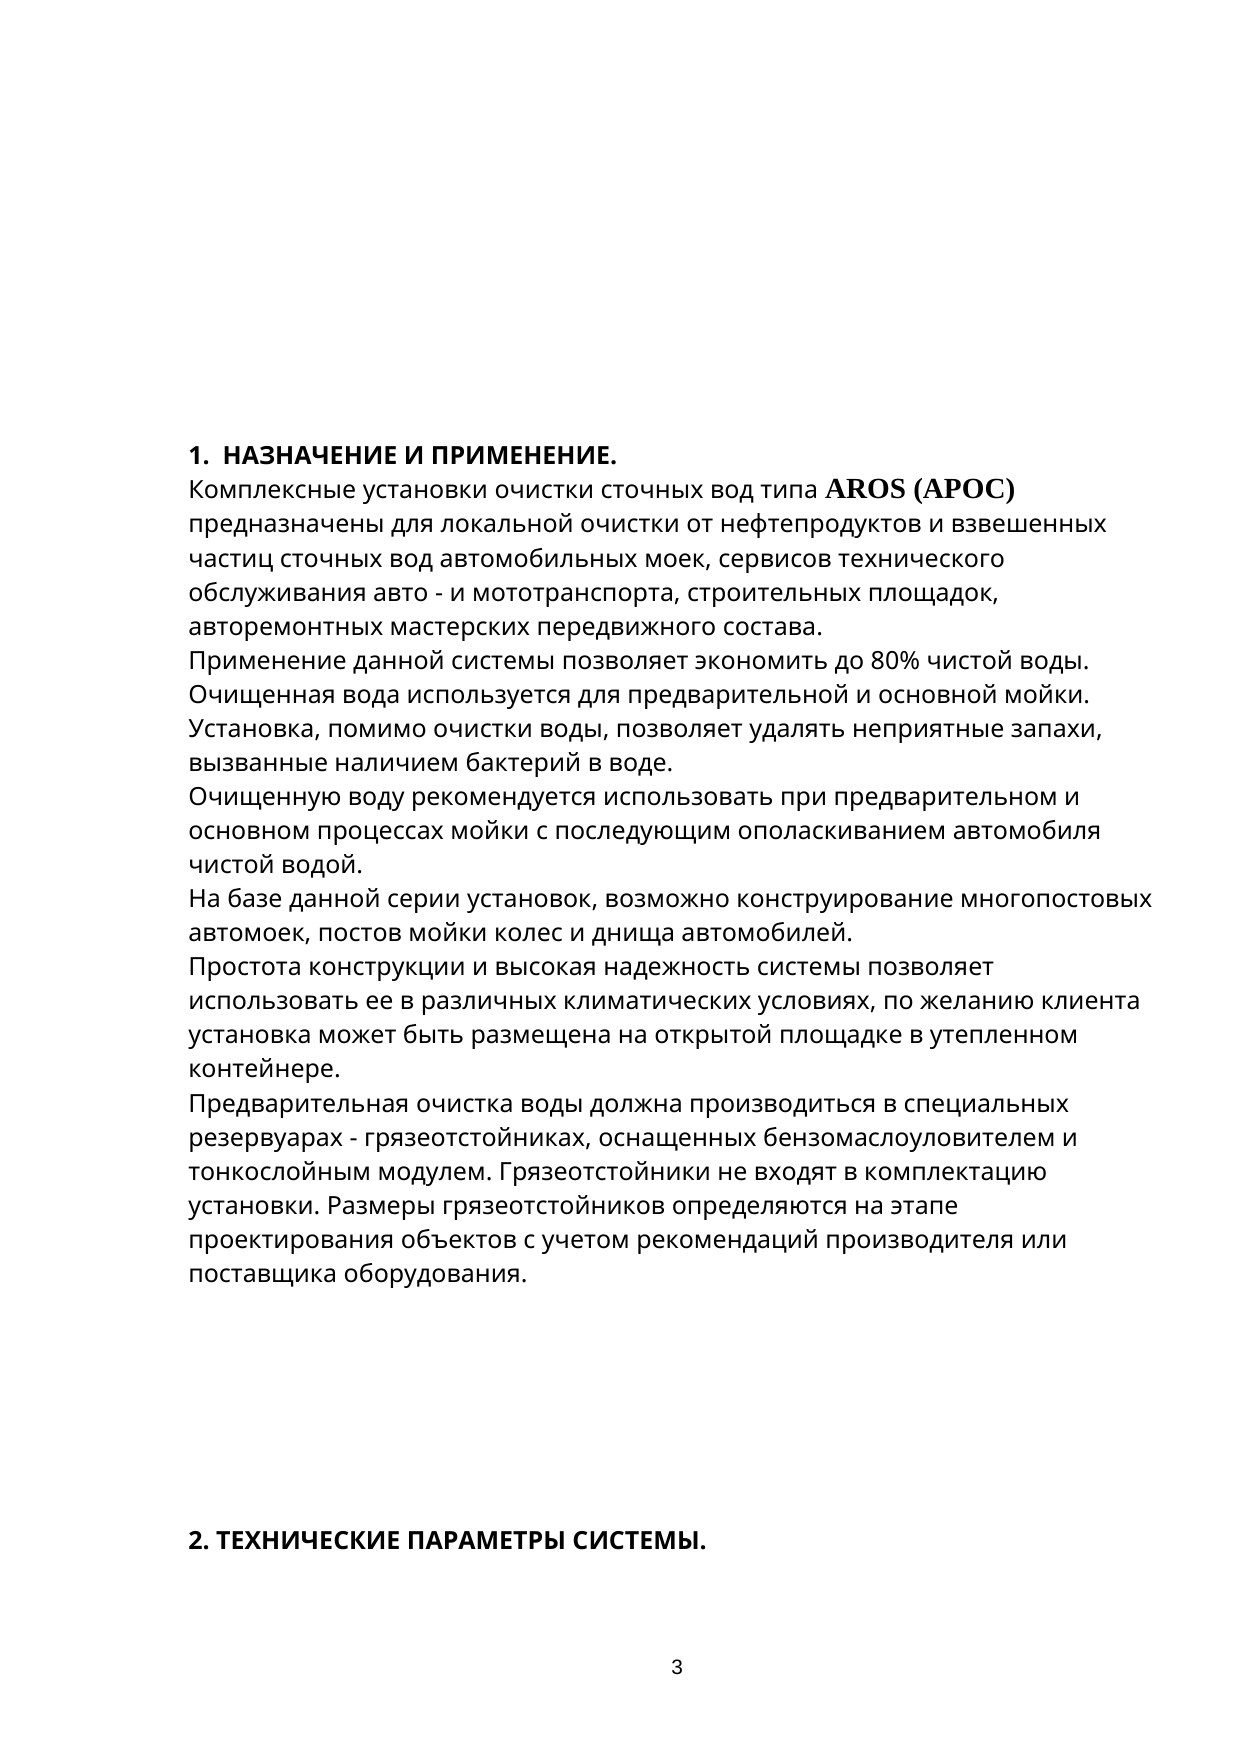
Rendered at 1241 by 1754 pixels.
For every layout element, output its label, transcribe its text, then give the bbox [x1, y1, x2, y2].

text Очищенную воду рекомендуется использовать при предварительном и основном процессах мойки с последующим ополаскиванием автомобиля чистой водой. [188, 779, 1166, 881]
text Предварительная очистка воды должна производиться в специальных резервуарах - грязеотстойниках, оснащенных бензомаслоуловителем и тонкослойным модулем. Грязеотстойники не входят в комплектацию установки. Размеры грязеотстойников определяются на этапе проектирования объектов с учетом рекомендаций производителя или поставщика оборудования. [188, 1085, 1166, 1289]
text Простота конструкции и высокая надежность системы позволяет использовать ее в различных климатических условиях, по желанию клиента установка может быть размещена на открытой площадке в утепленном контейнере. [188, 949, 1166, 1085]
text Комплексные установки очистки сточных вод типа AROS (АРОС) предназначены для локальной очистки от нефтепродуктов и взвешенных частиц сточных вод автомобильных моек, сервисов технического обслуживания авто - и мототранспорта, строительных площадок, авторемонтных мастерских передвижного состава. [188, 472, 1166, 642]
text На базе данной серии установок, возможно конструирование многопостовых автомоек, постов мойки колес и днища автомобилей. [188, 881, 1166, 949]
text 1. НАЗНАЧЕНИЕ И ПРИМЕНЕНИЕ. [188, 437, 1166, 472]
text Применение данной системы позволяет экономить до 80% чистой воды. Очищенная вода используется для предварительной и основной мойки. [188, 642, 1166, 711]
text 2. ТЕХНИЧЕСКИЕ ПАРАМЕТРЫ СИСТЕМЫ. [188, 1523, 1166, 1557]
text Установка, помимо очистки воды, позволяет удалять неприятные запахи, вызванные наличием бактерий в воде. [188, 711, 1166, 779]
